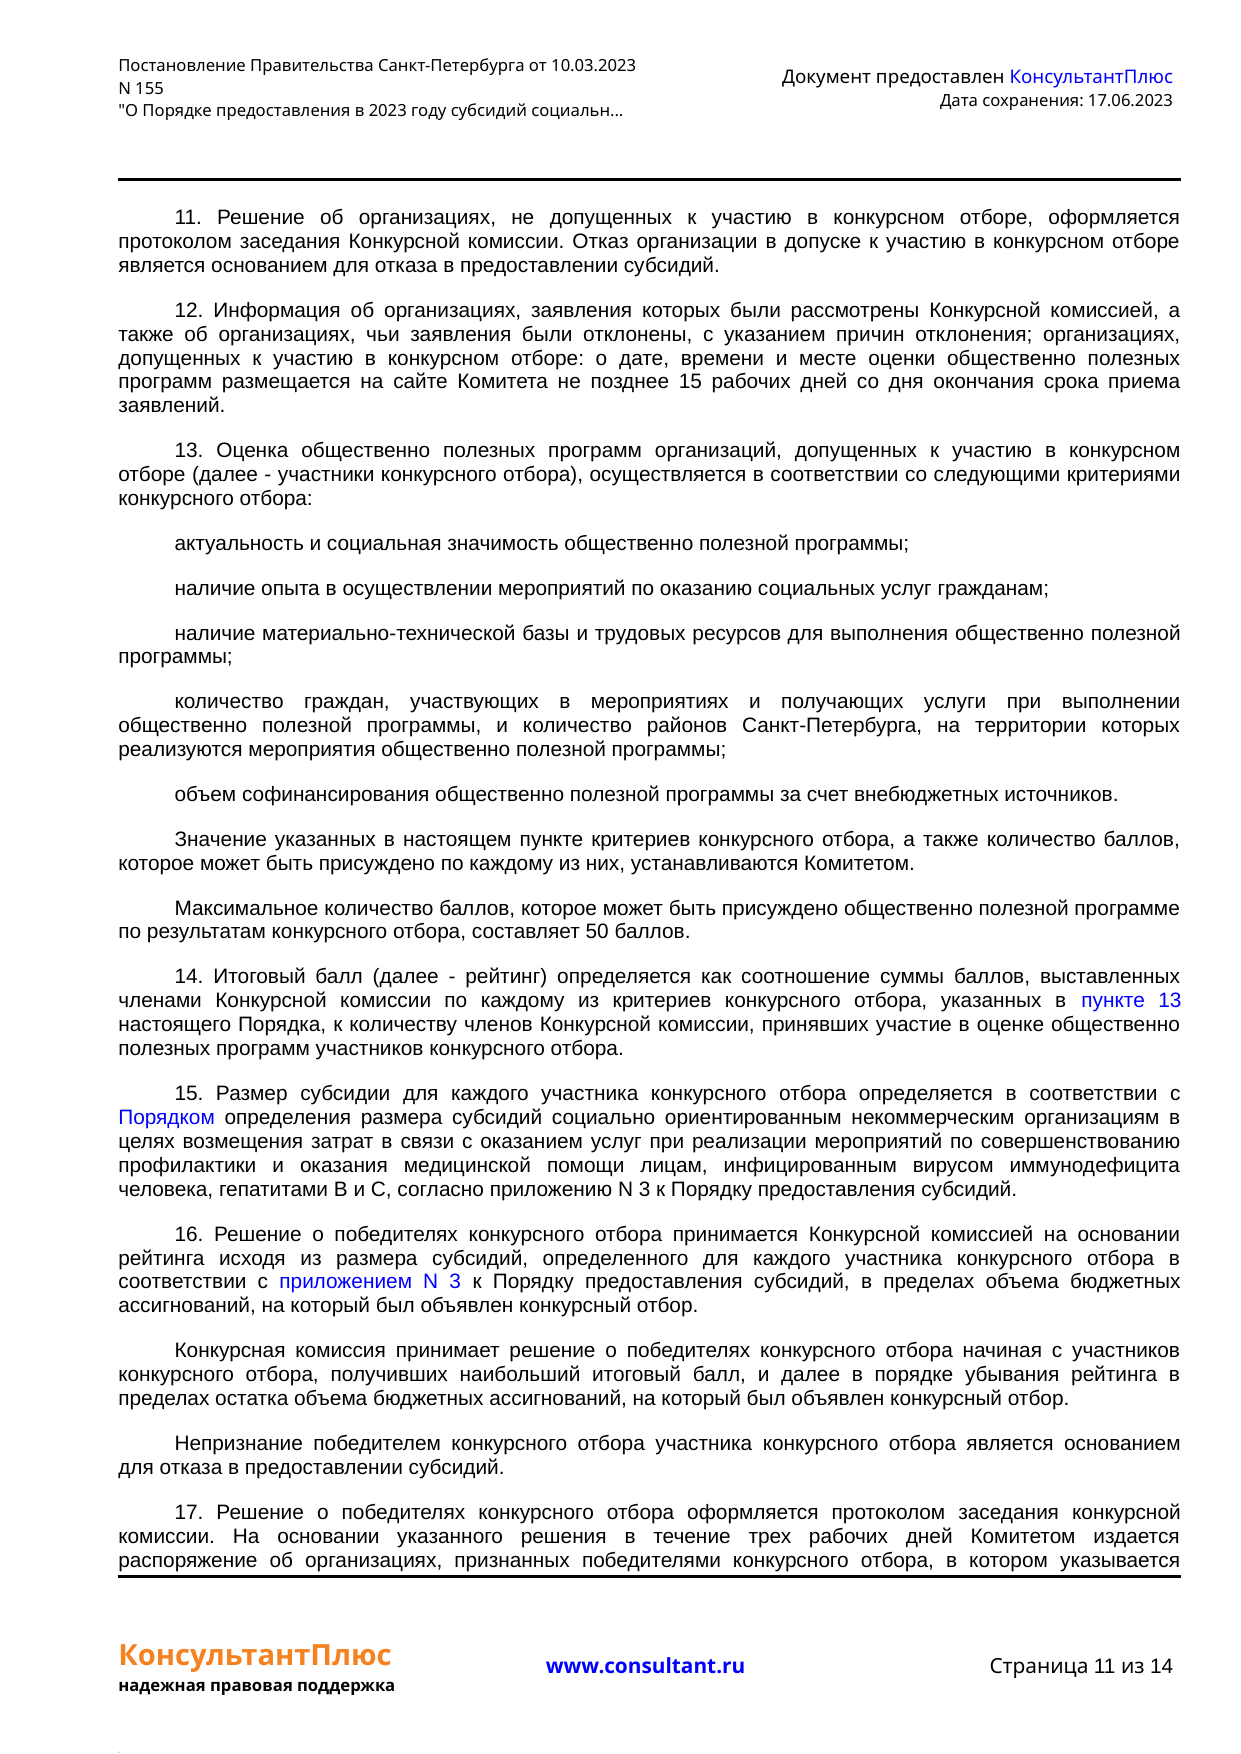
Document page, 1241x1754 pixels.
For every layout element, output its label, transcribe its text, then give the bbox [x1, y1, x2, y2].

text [118, 1499, 1181, 1571]
text Непризнание победителем конкурсного отбора участника конкурсного отбора является основанием для отказа в предоставлении субсидий. [118, 1431, 1181, 1479]
text Конкурсная комиссия принимает решение о победителях конкурсного отбора начиная с участников конкурсного отбора, получивших наибольший итоговый балл, и далее в порядке убывания рейтинга в пределах остатка объема бюджетных ассигнований, на который был объявлен конкурсный отбор. [118, 1338, 1181, 1410]
text 15. Размер субсидии для каждого участника конкурсного отбора определяется в соответствии с Порядком определения размера субсидий социально ориентированным некоммерческим организациям в целях возмещения затрат в связи с оказанием услуг при реализации мероприятий по совершенствованию профилактики и оказания медицинской помощи лицам, инфицированным вирусом иммунодефицита человека, гепатитами B и C, согласно приложению N 3 к Порядку предоставления субсидий. [118, 1081, 1181, 1201]
text 16. Решение о победителях конкурсного отбора принимается Конкурсной комиссией на основании рейтинга исходя из размера субсидий, определенного для каждого участника конкурсного отбора в соответствии с приложением N 3 к Порядку предоставления субсидий, в пределах объема бюджетных ассигнований, на который был объявлен конкурсный отбор. [118, 1221, 1181, 1317]
text объем софинансирования общественно полезной программы за счет внебюджетных источников. [118, 782, 1181, 806]
text актуальность и социальная значимость общественно полезной программы; [118, 531, 1181, 555]
text 13. Оценка общественно полезных программ организаций, допущенных к участию в конкурсном отборе (далее - участники конкурсного отбора), осуществляется в соответствии со следующими критериями конкурсного отбора: [118, 438, 1181, 510]
text наличие материально-технической базы и трудовых ресурсов для выполнения общественно полезной программы; [118, 620, 1181, 668]
text 12. Информация об организациях, заявления которых были рассмотрены Конкурсной комиссией, а также об организациях, чьи заявления были отклонены, с указанием причин отклонения; организациях, допущенных к участию в конкурсном отборе: о дате, времени и месте оценки общественно полезных программ размещается на сайте Комитета не позднее 15 рабочих дней со дня окончания срока приема заявлений. [118, 297, 1181, 417]
text наличие опыта в осуществлении мероприятий по оказанию социальных услуг гражданам; [118, 576, 1181, 599]
text Максимальное количество баллов, которое может быть присуждено общественно полезной программе по результатам конкурсного отбора, составляет 50 баллов. [118, 895, 1181, 943]
text 11. Решение об организациях, не допущенных к участию в конкурсном отборе, оформляется протоколом заседания Конкурсной комиссии. Отказ организации в допуске к участию в конкурсном отборе является основанием для отказа в предоставлении субсидий. [118, 205, 1181, 277]
text количество граждан, участвующих в мероприятиях и получающих услуги при выполнении общественно полезной программы, и количество районов Санкт-Петербурга, на территории которых реализуются мероприятия общественно полезной программы; [118, 689, 1181, 761]
text 14. Итоговый балл (далее - рейтинг) определяется как соотношение суммы баллов, выставленных членами Конкурсной комиссии по каждому из критериев конкурсного отбора, указанных в пункте 13 настоящего Порядка, к количеству членов Конкурсной комиссии, принявших участие в оценке общественно полезных программ участников конкурсного отбора. [118, 964, 1181, 1060]
text Значение указанных в настоящем пункте критериев конкурсного отбора, а также количество баллов, которое может быть присуждено по каждому из них, устанавливаются Комитетом. [118, 827, 1181, 874]
